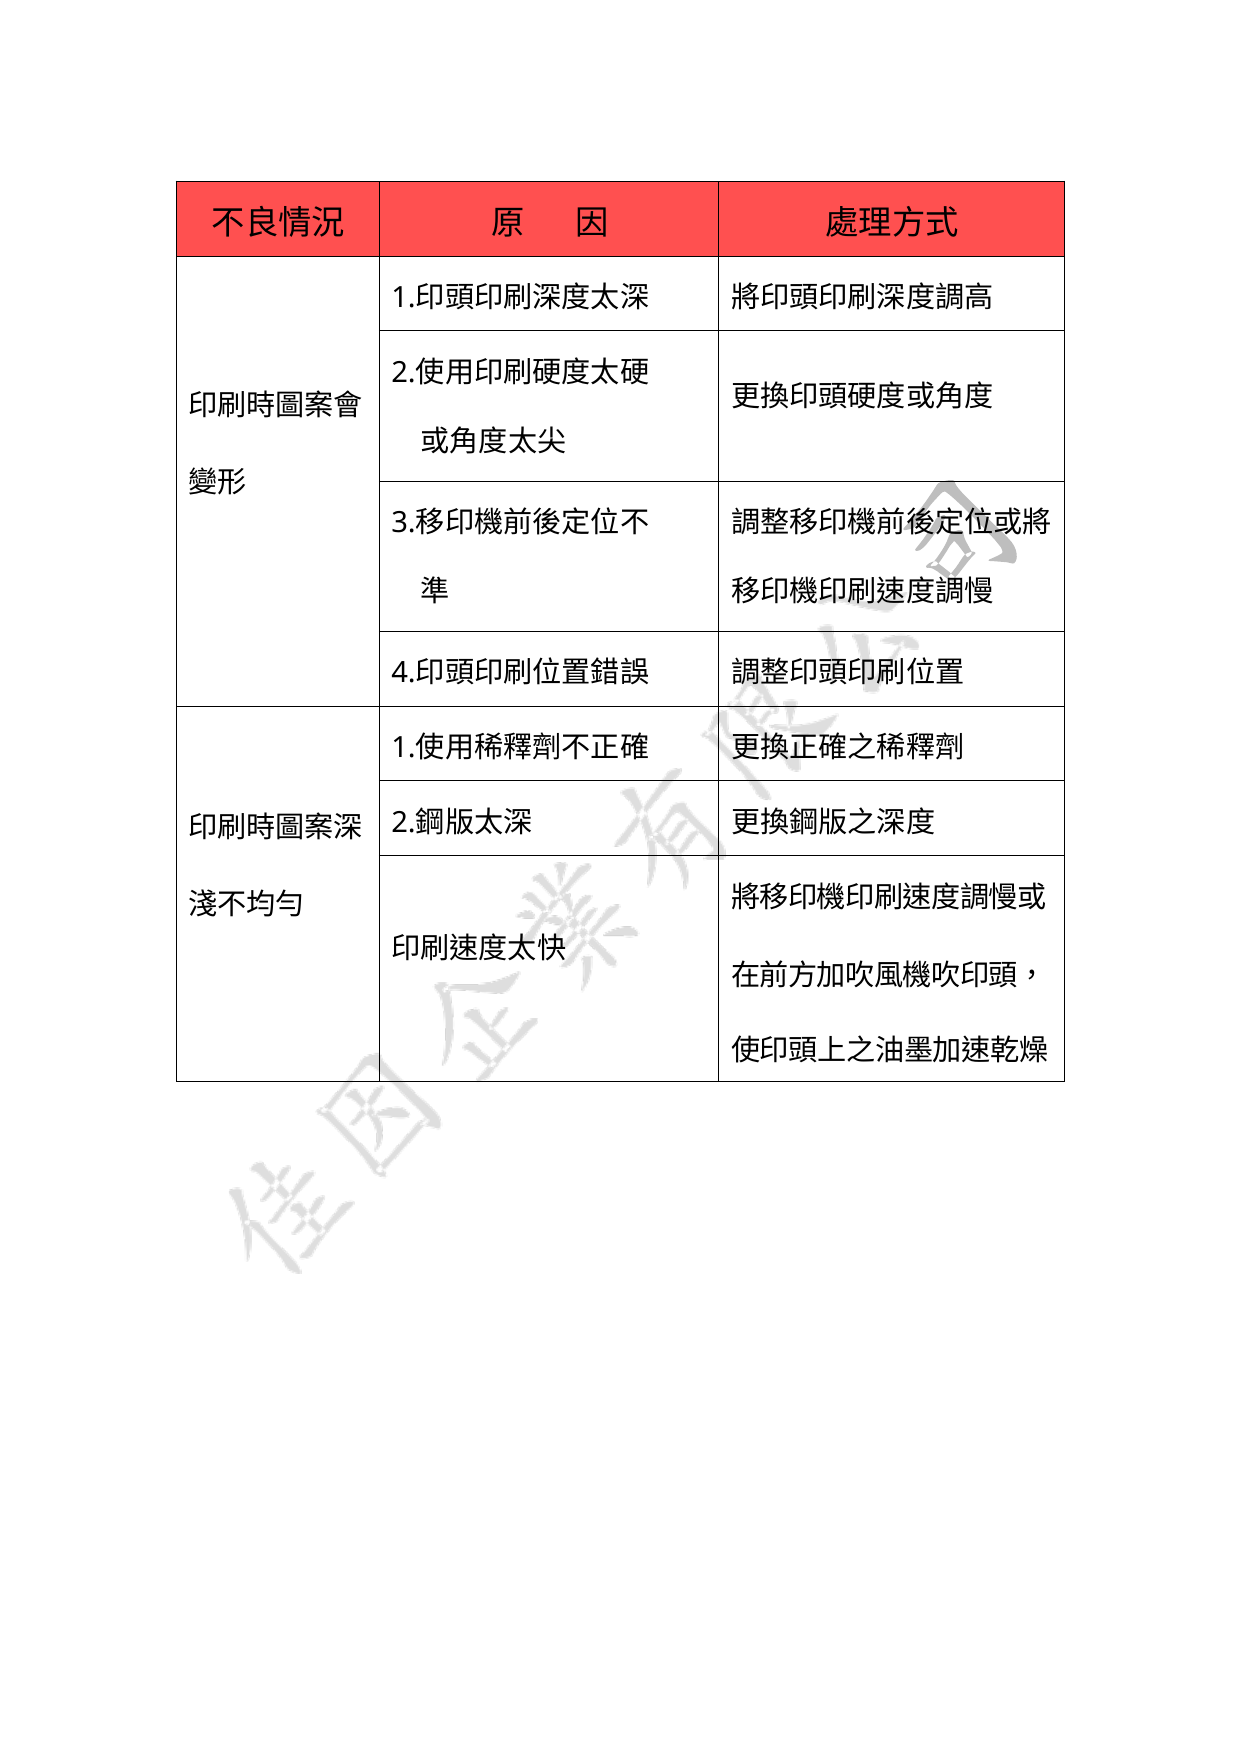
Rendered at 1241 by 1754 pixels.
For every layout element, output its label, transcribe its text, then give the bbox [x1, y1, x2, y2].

table_cell 調整印頭印刷位置 [719, 632, 1064, 706]
table_cell 印刷時圖案會變形 [177, 257, 379, 706]
table_cell 將移印機印刷速度調慢或在前方加吹風機吹印頭， 使印頭上之油墨加速乾燥 [719, 856, 1064, 1081]
table_header 原 因 [380, 182, 718, 256]
table_cell 印刷速度太快 [380, 856, 718, 1081]
table_cell 4.印頭印刷位置錯誤 [380, 632, 718, 706]
table_cell 更換正確之稀釋劑 [719, 707, 1064, 780]
table_cell 1.印頭印刷深度太深 [380, 257, 718, 330]
table_cell 3.移印機前後定位不 準 [380, 482, 718, 631]
table_cell 印刷時圖案深淺不均勻 [177, 707, 379, 1081]
table_header 不良情況 [177, 182, 379, 256]
table_cell 調整移印機前後定位或將 移印機印刷速度調慢 [719, 482, 1064, 631]
table_cell 將印頭印刷深度調高 [719, 257, 1064, 330]
table_header 處理方式 [719, 182, 1064, 256]
table_cell 1.使用稀釋劑不正確 [380, 707, 718, 780]
table_cell 2.使用印刷硬度太硬 或角度太尖 [380, 331, 718, 481]
table_cell 更換鋼版之深度 [719, 781, 1064, 855]
table_cell 2.鋼版太深 [380, 781, 718, 855]
table_cell 更換印頭硬度或角度 [719, 331, 1064, 481]
picture [228, 1082, 920, 1274]
